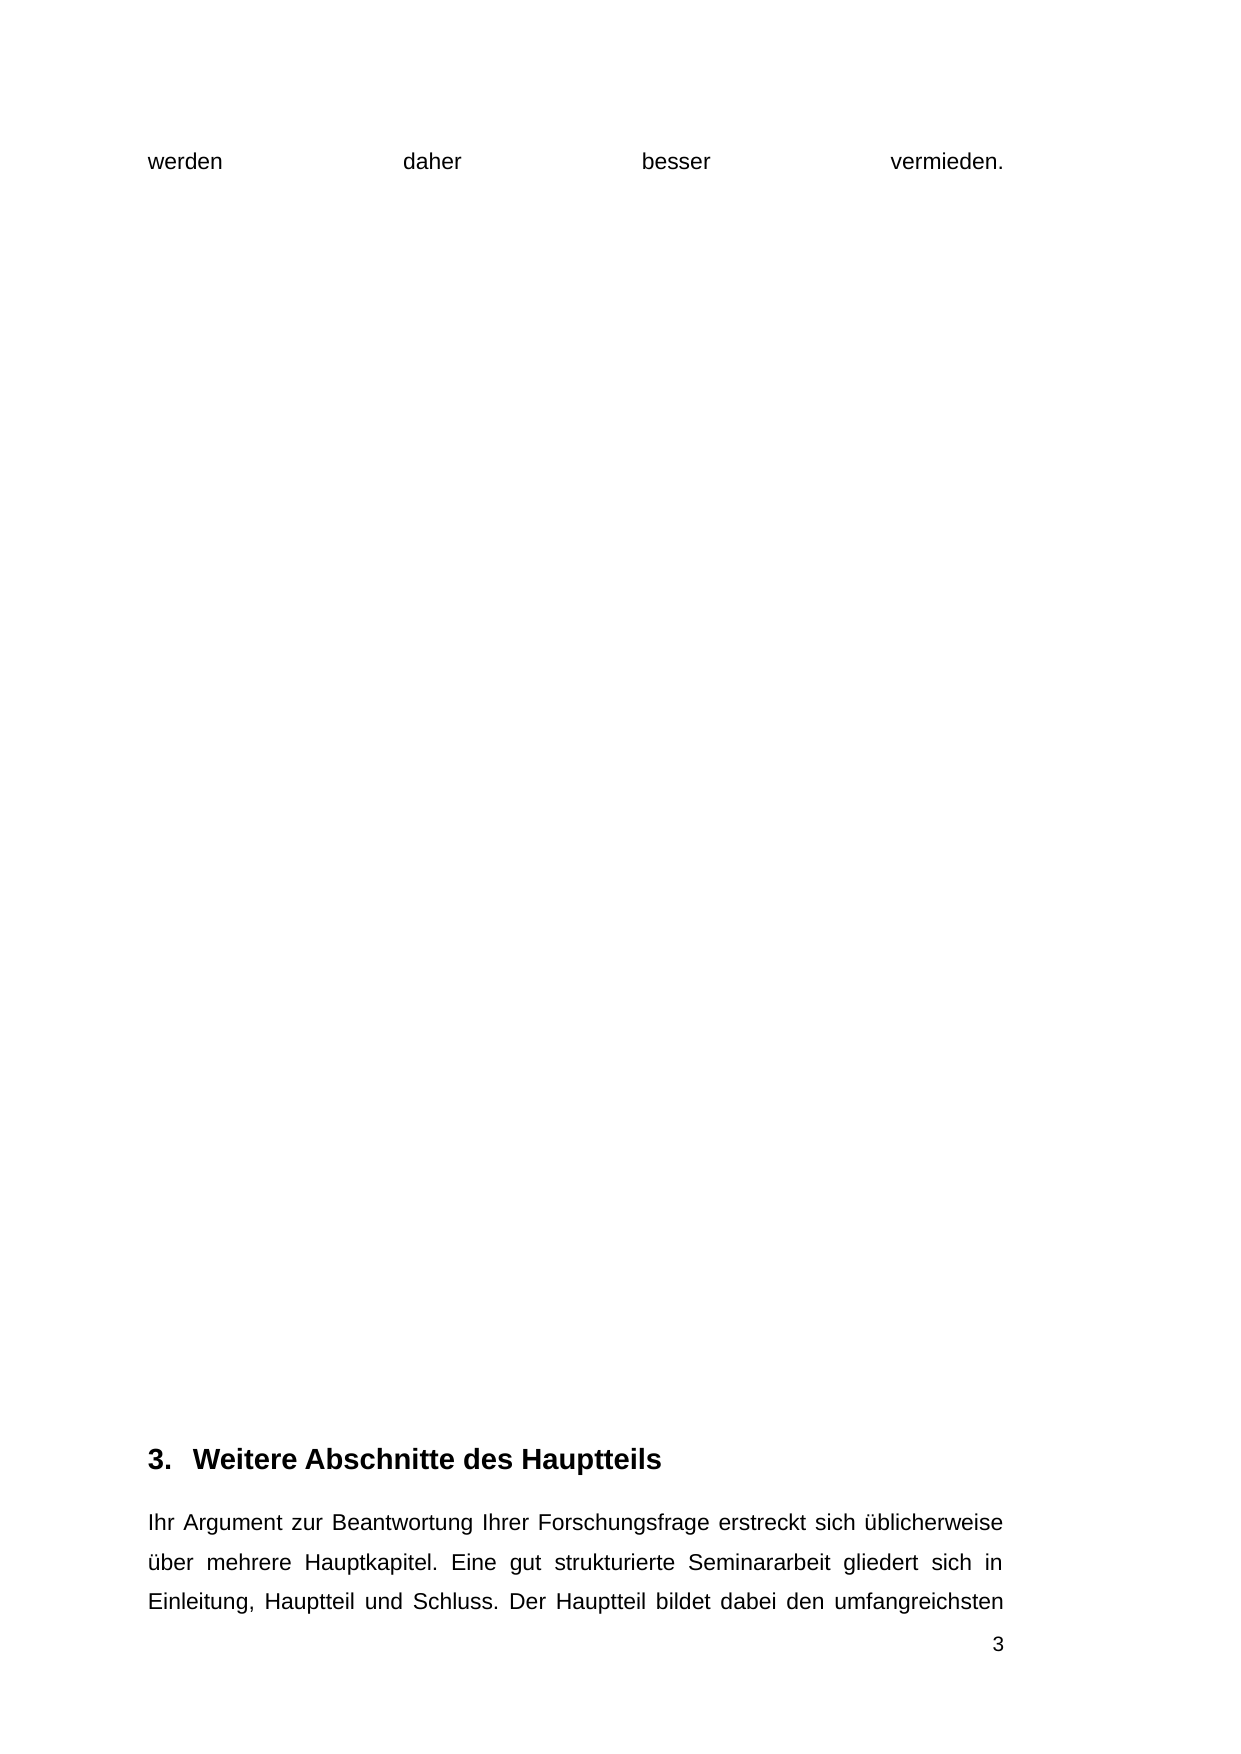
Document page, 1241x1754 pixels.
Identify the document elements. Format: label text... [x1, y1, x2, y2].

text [148, 1509, 1004, 1614]
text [148, 148, 1004, 210]
subtitle Weitere Abschnitte des Hauptteils [148, 1442, 1004, 1476]
